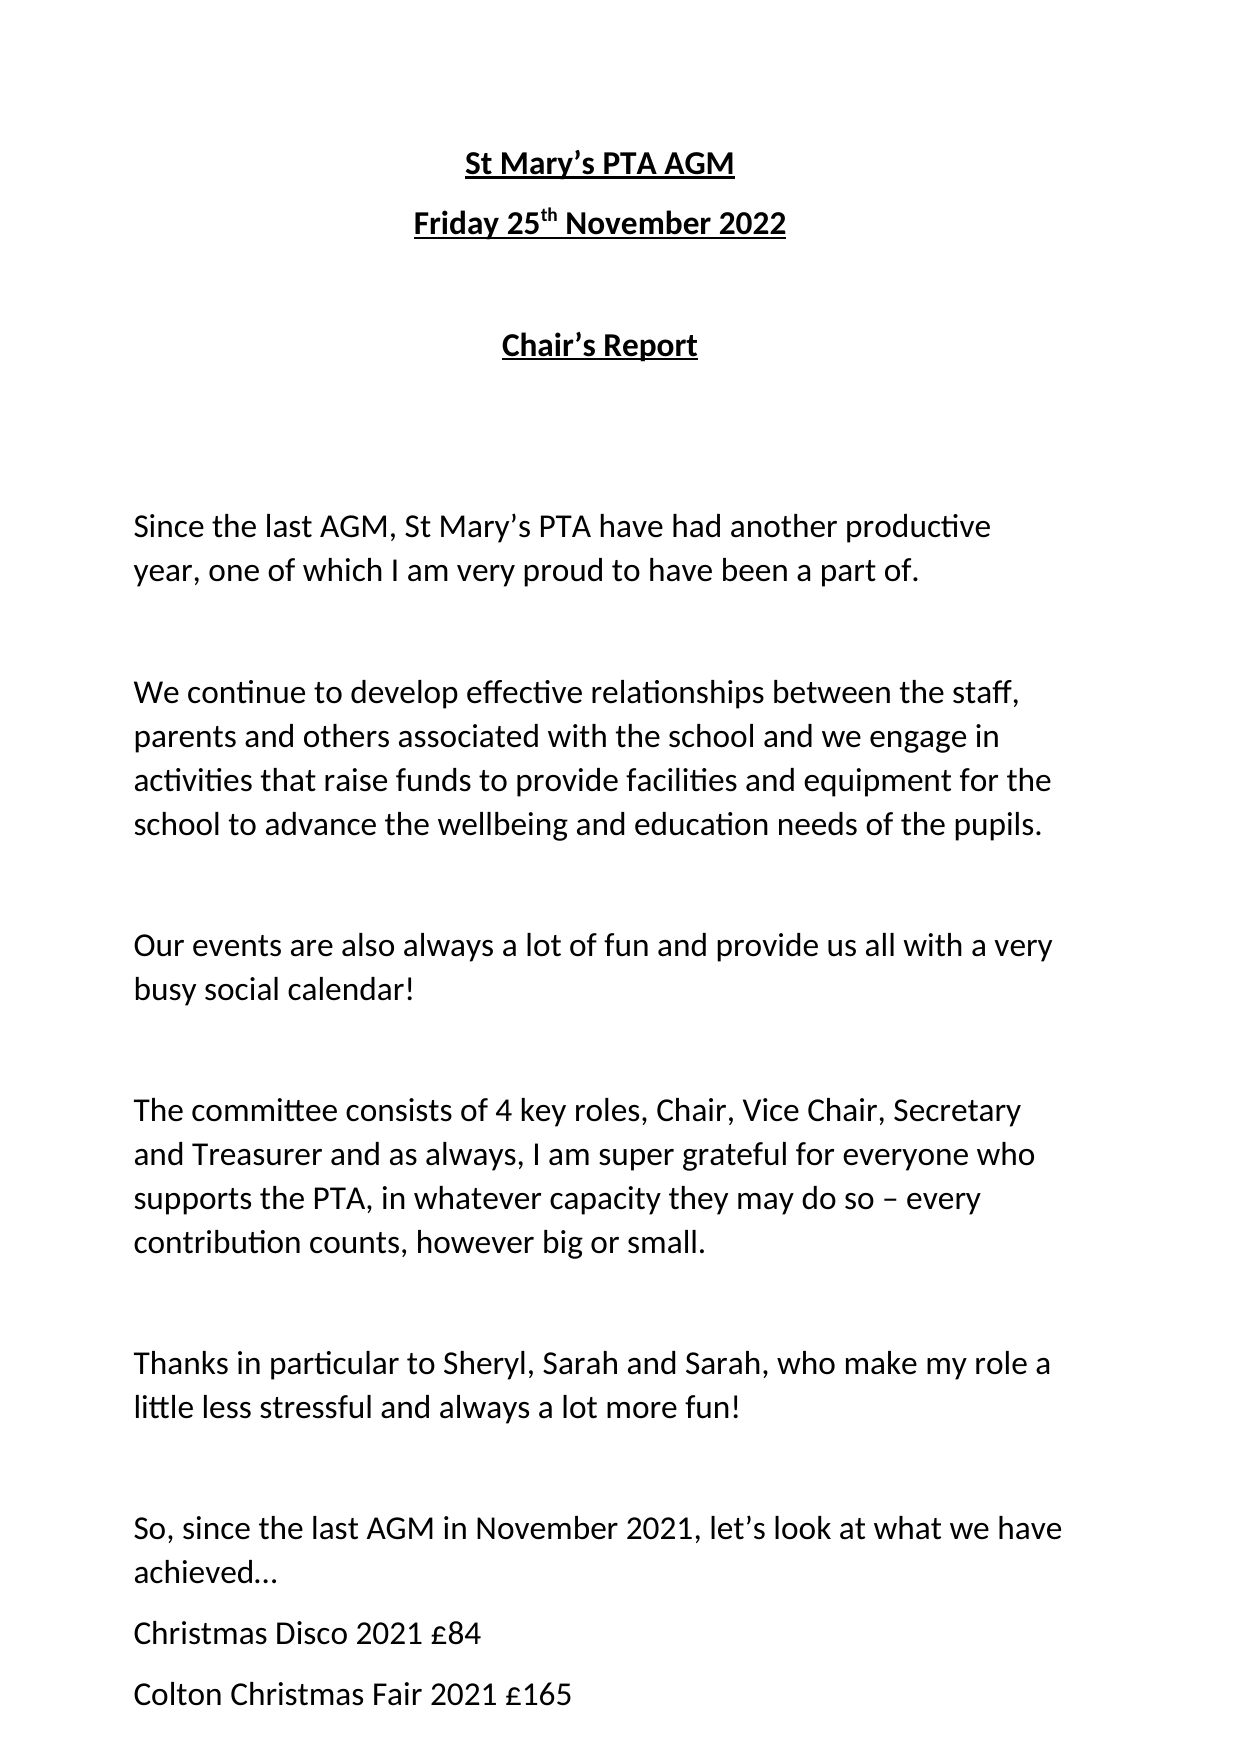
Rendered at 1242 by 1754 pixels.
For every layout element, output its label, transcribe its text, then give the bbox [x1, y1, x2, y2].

text Christmas Disco 2021 £84 [133, 1612, 1067, 1653]
text Colton Christmas Fair 2021 £165 [133, 1672, 1067, 1713]
text Thanks in particular to Sheryl, Sarah and Sarah, who make my role a little less stressful and always a lot more fun! [133, 1342, 1067, 1427]
text Friday 25th November 2022 [133, 202, 1067, 243]
text We continue to develop effective relationships between the staff, parents and others associated with the school and we engage in activities that raise funds to provide facilities and equipment for the school to advance the wellbeing and education needs of the pupils. [133, 671, 1067, 843]
text So, since the last AGM in November 2021, let’s look at what we have achieved… [133, 1507, 1067, 1592]
text Our events are also always a lot of fun and provide us all with a very busy social calendar! [133, 924, 1067, 1008]
text Since the last AGM, St Mary’s PTA have had another productive year, one of which I am very proud to have been a part of. [133, 505, 1067, 590]
text St Mary’s PTA AGM [133, 142, 1067, 182]
text The committee consists of 4 key roles, Chair, Vice Chair, Secretary and Treasurer and as always, I am super grateful for everyone who supports the PTA, in whatever capacity they may do so – every contribution counts, however big or small. [133, 1089, 1067, 1262]
text Chair’s Report [133, 323, 1067, 364]
